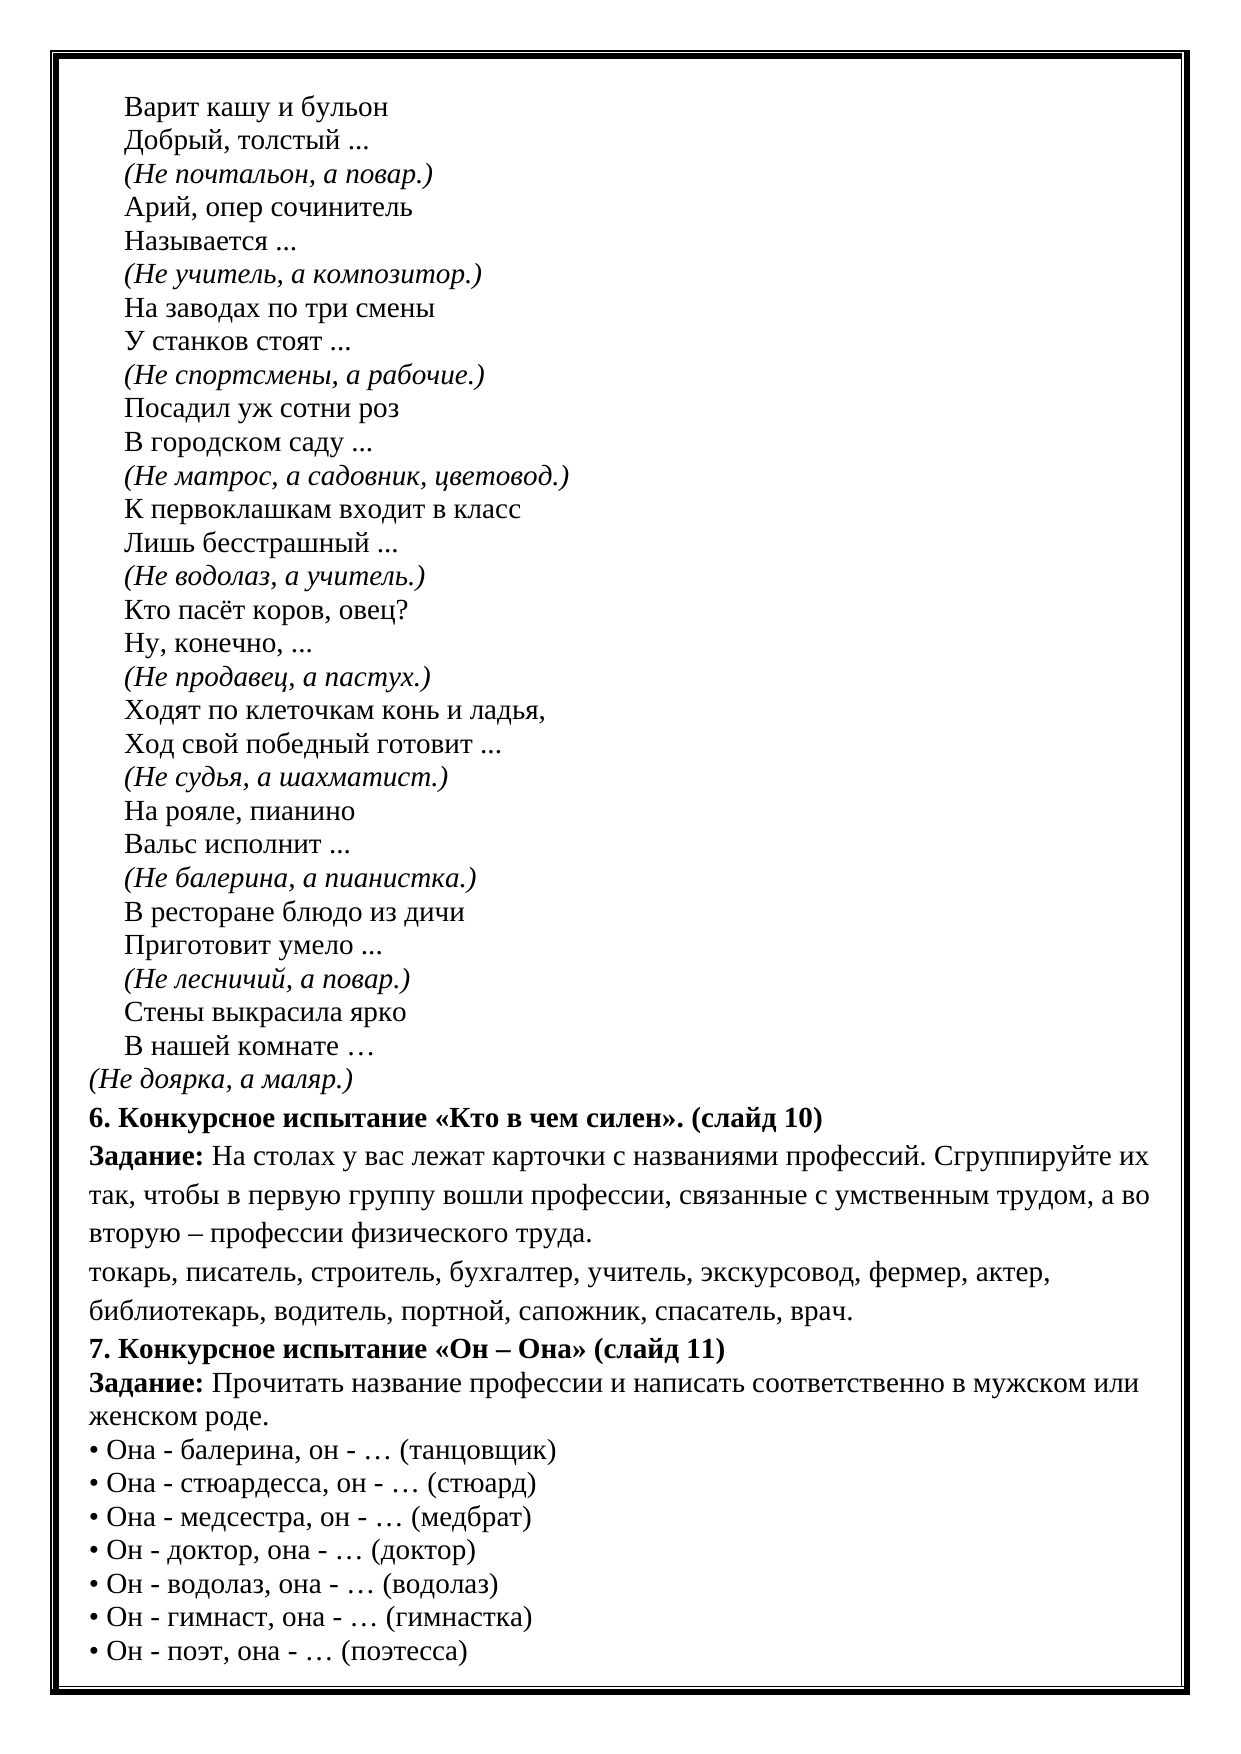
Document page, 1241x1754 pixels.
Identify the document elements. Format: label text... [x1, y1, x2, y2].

text В ресторане блюдо из дичи [124, 894, 1149, 927]
text (Не учитель, а композитор.) [124, 256, 1149, 290]
text Ходят по клеточкам конь и ладья, [124, 692, 1149, 726]
text (Не матрос, а садовник, цветовод.) [124, 458, 1149, 491]
text В нашей комнате … [124, 1028, 1149, 1061]
text Лишь бесстрашный ... [124, 525, 1149, 558]
text На заводах по три смены [124, 290, 1149, 323]
text (Не продавец, а пастух.) [124, 659, 1149, 692]
text В городском саду ... [124, 424, 1149, 458]
text (Не водолаз, а учитель.) [124, 558, 1149, 592]
text (Не судья, а шахматист.) [124, 759, 1149, 793]
text (Не спортсмены, а рабочие.) [124, 357, 1149, 391]
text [89, 1331, 1149, 1667]
text Ход свой победный готовит ... [124, 726, 1149, 759]
text Посадил уж сотни роз [124, 391, 1149, 424]
text Приготовит умело ... [124, 927, 1149, 961]
text Ну, конечно, ... [124, 625, 1149, 659]
text Стены выкрасила ярко [124, 994, 1149, 1028]
text У станков стоят ... [124, 323, 1149, 357]
text (Не почтальон, а повар.) [124, 156, 1149, 189]
text 6. Конкурсное испытание «Кто в чем силен». (слайд 10) Задание: На столах у вас лежат карточки с названиями профессий. Сгруппируйте их так, чтобы в первую группу вошли профессии, связанные с умственным трудом, а во вторую – профессии физического труда. токарь, писатель, строитель, бухгалтер, учитель, экскурсовод, фермер, актер, библиотекарь, водитель, портной, сапожник, спасатель, врач. [89, 1100, 1167, 1326]
text Добрый, толстый ... [124, 122, 1149, 156]
text (Не доярка, а маляр.) [89, 1061, 1167, 1095]
text Называется ... [124, 223, 1149, 256]
text (Не балерина, а пианистка.) [124, 860, 1149, 894]
text К первоклашкам входит в класс [124, 491, 1149, 525]
text На рояле, пианино [124, 793, 1149, 827]
text Вальс исполнит ... [124, 827, 1149, 860]
text Варит кашу и бульон [124, 89, 1149, 122]
text (Не лесничий, а повар.) [124, 961, 1149, 994]
text Кто пасёт коров, овец? [124, 592, 1149, 625]
text Арий, опер сочинитель [124, 189, 1149, 223]
